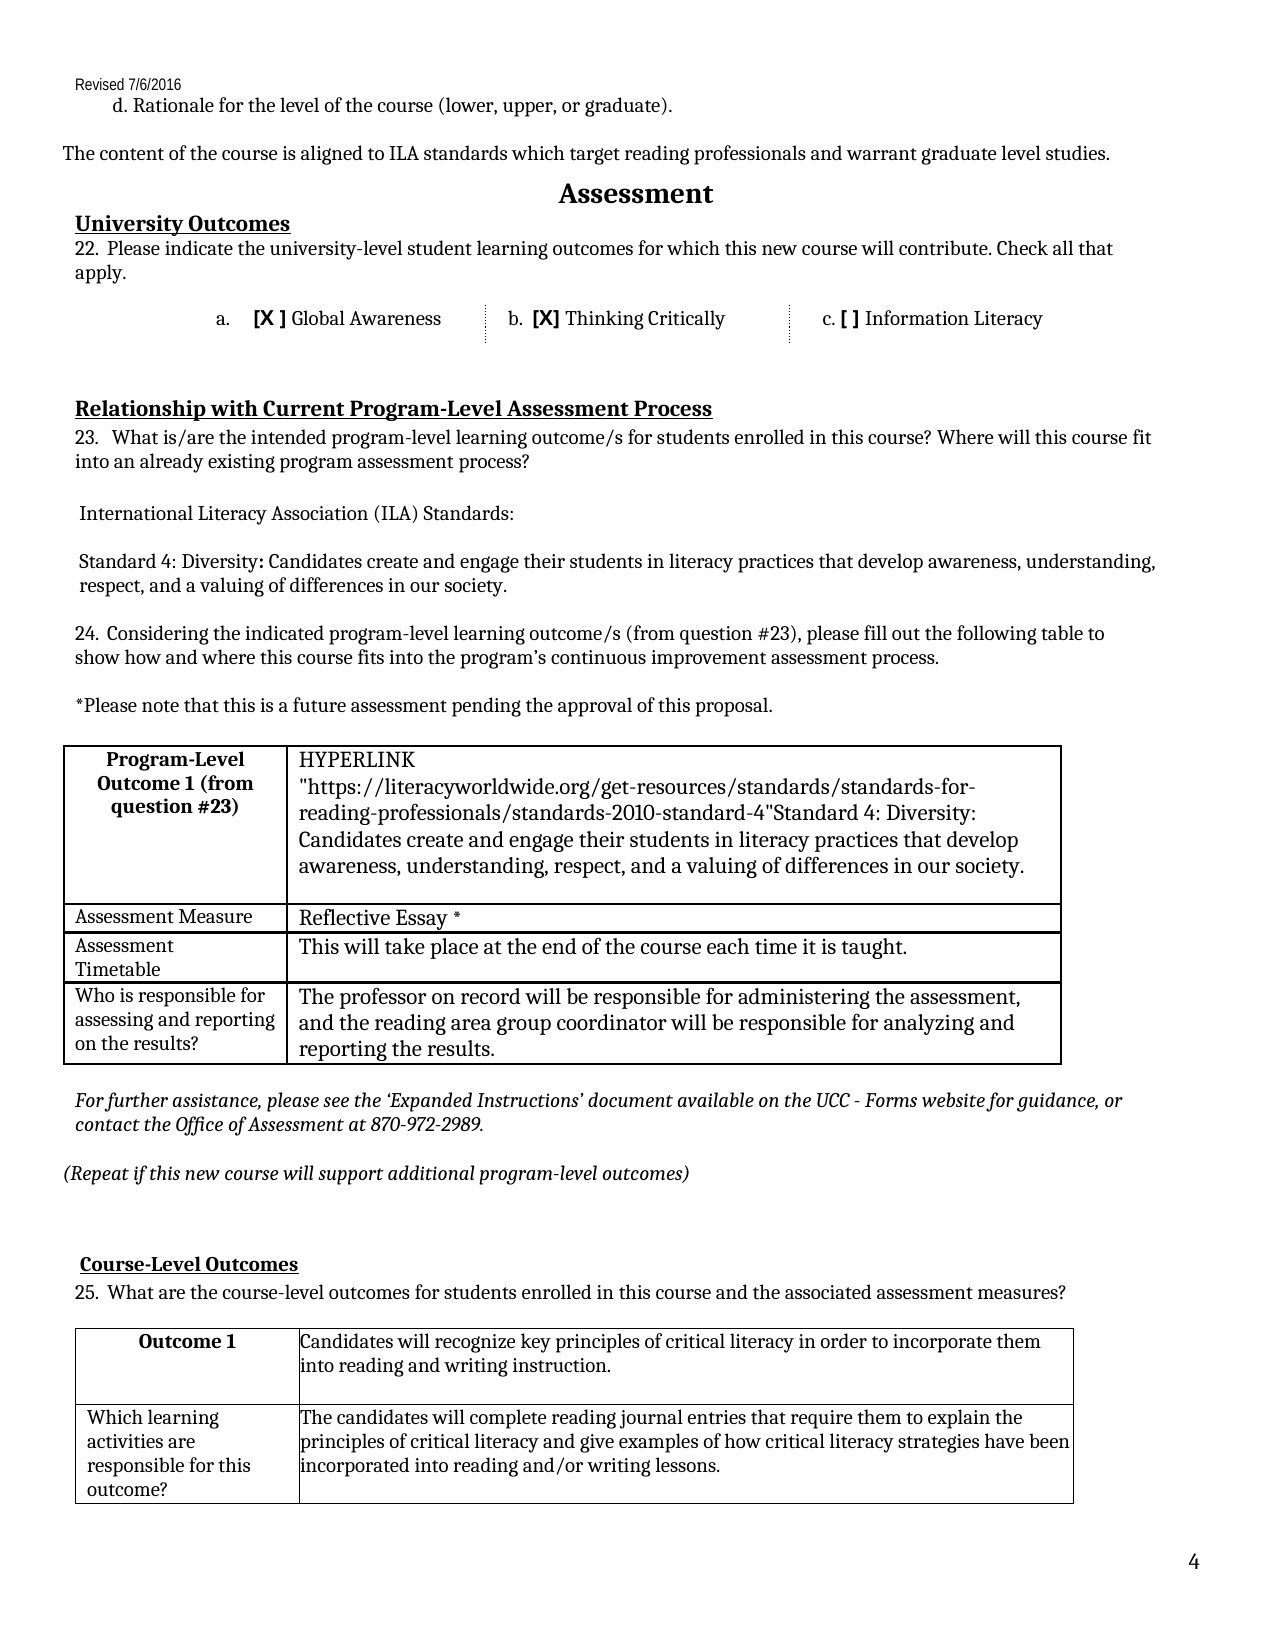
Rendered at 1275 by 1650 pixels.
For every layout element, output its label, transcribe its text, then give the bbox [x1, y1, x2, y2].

list Considering the indicated program-level learning outcome/s (from question #23), please fill out the following table to show how and where this course fits into the program’s continuous improvement assessment process. [75, 622, 1153, 669]
list Rationale for the level of the course (lower, upper, or graduate). [112, 94, 1210, 118]
table_cell Who is responsible for assessing and reporting on the results? [65, 984, 286, 1063]
text Assessment [558, 177, 1210, 211]
list Standard 4: Diversity: Candidates create and engage their students in literacy practices that develop awareness, understanding, respect, and a valuing of differences in our society. [79, 550, 1210, 598]
text (Repeat if this new course will support additional program-level outcomes) [62, 1161, 1210, 1185]
list *Please note that this is a future assessment pending the approval of this proposal. [75, 693, 1153, 717]
table_header Outcome 1 [76, 1329, 299, 1404]
table_cell * [288, 905, 1060, 931]
table_header b. [X] Thinking Critically [486, 305, 789, 344]
list International Literacy Association (ILA) Standards: [79, 502, 1210, 526]
table_header a. [X ] Global Awareness [195, 305, 486, 344]
text The content of the course is aligned to ILA standards which target reading professionals and warrant graduate level studies. [62, 142, 1210, 166]
table_cell Which learning activities are responsible for this outcome? [76, 1405, 299, 1503]
table_cell Assessment Timetable [65, 934, 286, 981]
list What is/are the intended program-level learning outcome/s for students enrolled in this course? Where will this course fit into an already existing program assessment process? [75, 426, 1179, 474]
list Please indicate the university-level student learning outcomes for which this new course will contribute. Check all that apply. [75, 236, 1158, 284]
text For further assistance, please see the ‘Expanded Instructions’ document available on the UCC - Forms website for guidance, or contact the Office of Assessment at 870-972-2989. [75, 1089, 1157, 1137]
list What are the course-level outcomes for students enrolled in this course and the associated assessment measures? [75, 1280, 1210, 1304]
table_cell The candidates will complete reading journal entries that require them to explain the principles of critical literacy and give examples of how critical literacy strategies have been incorporated into reading and/or writing lessons. [300, 1405, 1073, 1503]
subtitle Course-Level Outcomes [80, 1252, 1210, 1276]
table_cell Assessment Measure [65, 905, 286, 931]
table_header Candidates will recognize key principles of critical literacy in order to incorporate them into reading and writing instruction. [300, 1329, 1073, 1404]
subtitle University Outcomes [75, 210, 295, 236]
table_header c. [ ] Information Literacy [789, 305, 1090, 344]
subtitle Relationship with Current Program-Level Assessment Process [75, 395, 1210, 422]
table_header Program-Level Outcome 1 (from question #23) [65, 747, 286, 903]
